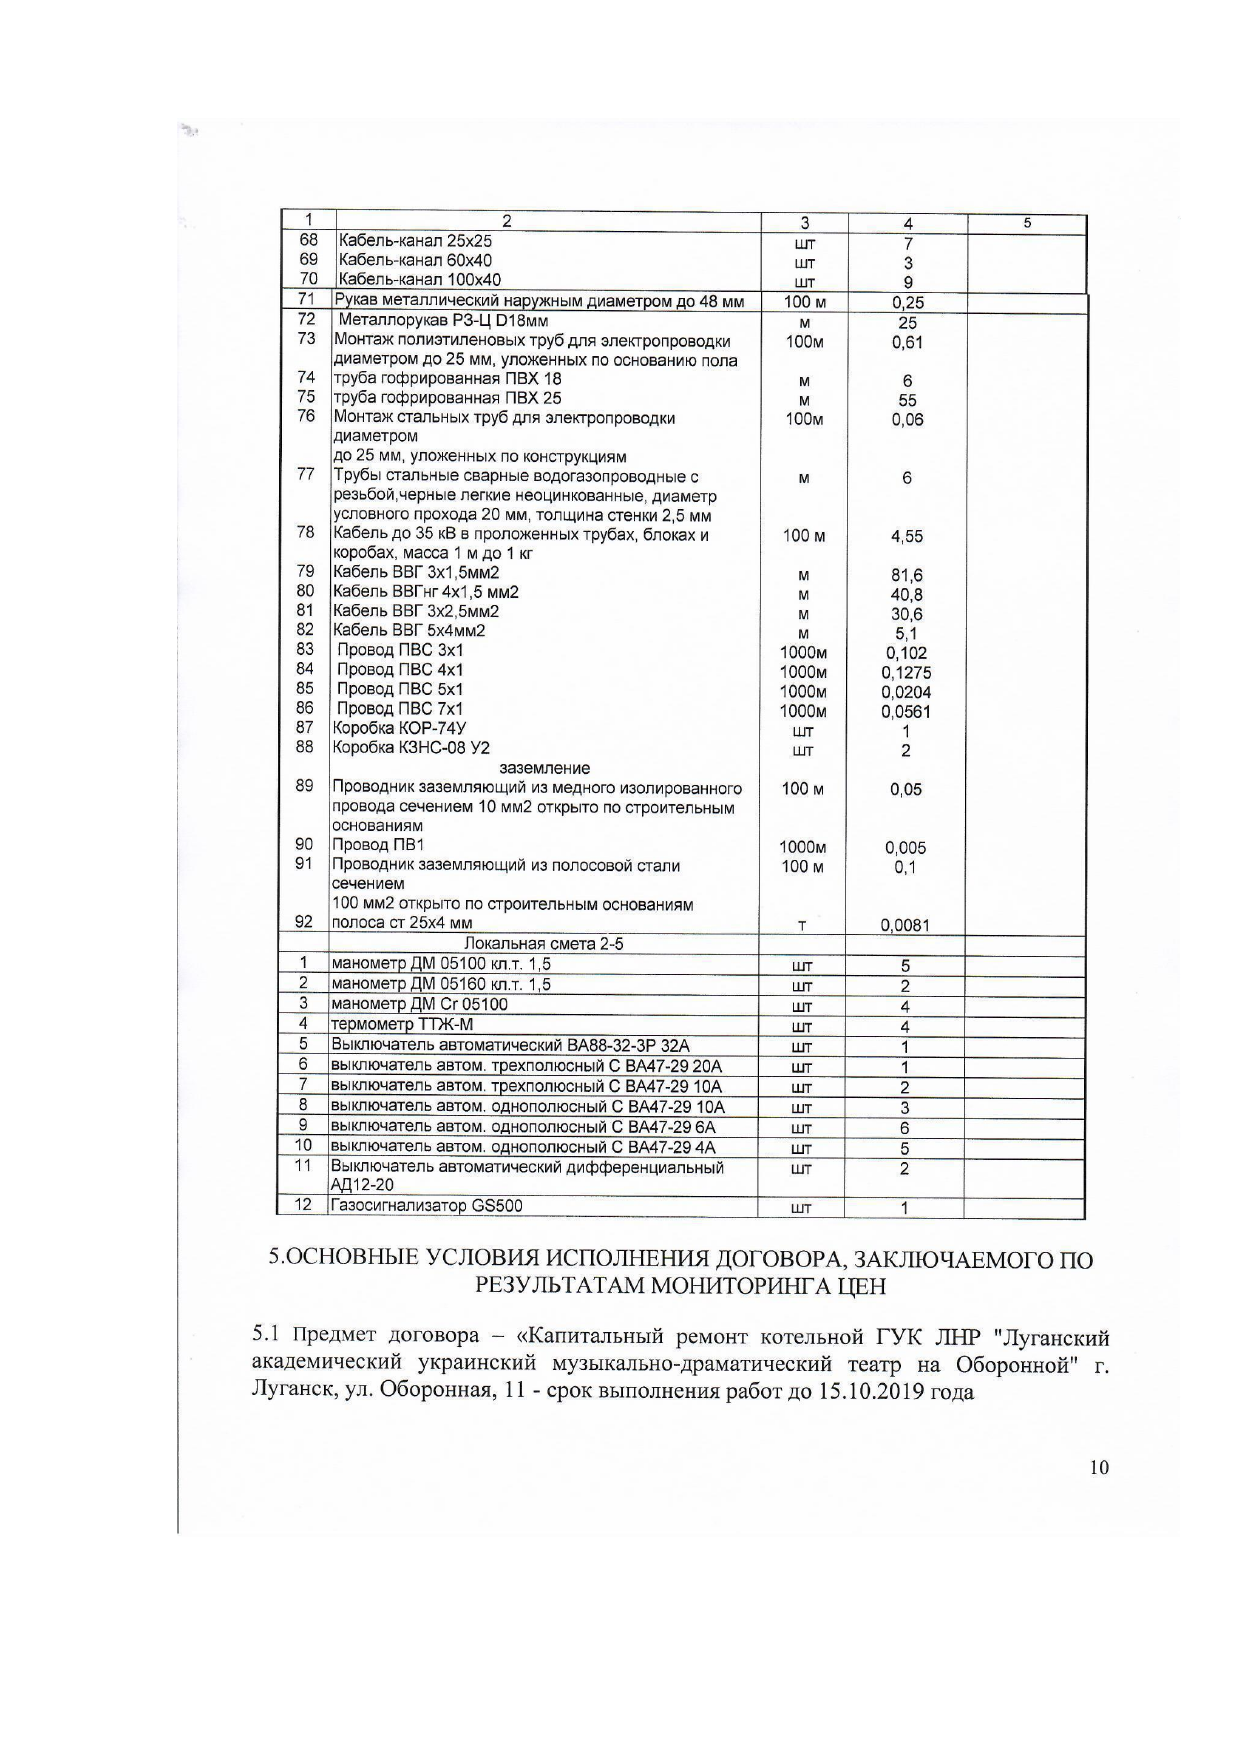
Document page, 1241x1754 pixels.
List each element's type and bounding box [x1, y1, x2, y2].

picture [177, 118, 1181, 1537]
